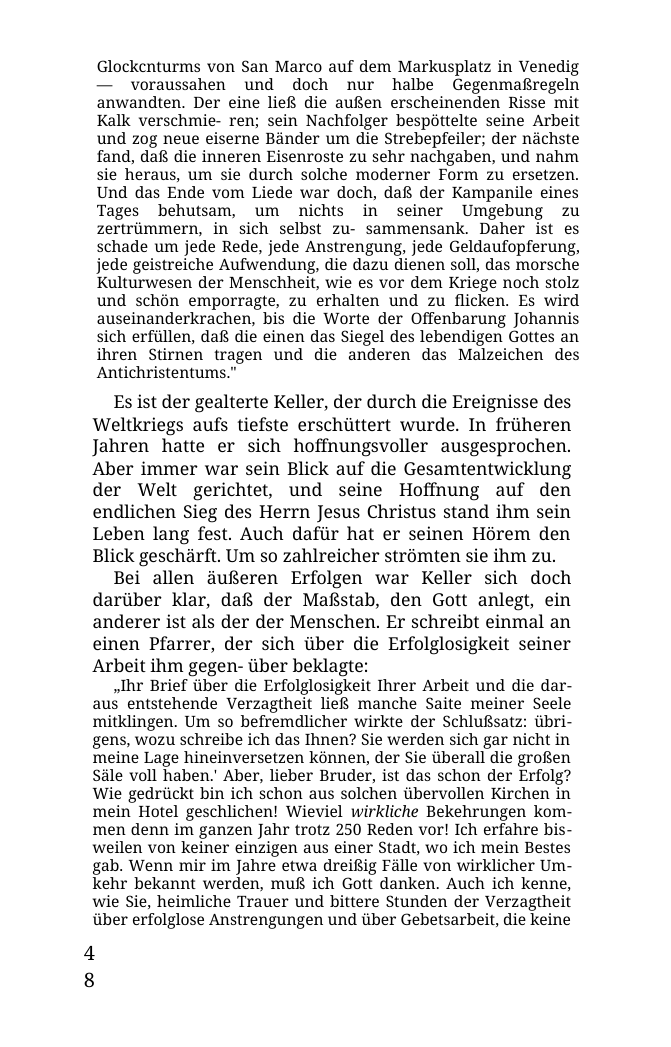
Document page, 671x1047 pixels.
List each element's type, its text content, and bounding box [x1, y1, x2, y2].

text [97, 58, 580, 382]
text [92, 677, 572, 929]
text Es ist der gealterte Keller, der durch die Ereignisse des Weltkriegs aufs tiefste erschüttert wurde. In früheren Jahren hatte er sich hoffnungsvoller ausgesprochen. Aber immer war sein Blick auf die Gesamtentwicklung der Welt gerichtet, und seine Hoffnung auf den endlichen Sieg des Herrn Jesus Christus stand ihm sein Leben lang fest. Auch dafür hat er seinen Hörem den Blick geschärft. Um so zahlreicher strömten sie ihm zu. [92, 391, 572, 567]
text Bei allen äußeren Erfolgen war Keller sich doch darüber klar, daß der Maßstab, den Gott anlegt, ein anderer ist als der der Menschen. Er schreibt einmal an einen Pfarrer, der sich über die Erfolglosigkeit seiner Arbeit ihm gegen- über beklagte: [92, 567, 572, 677]
